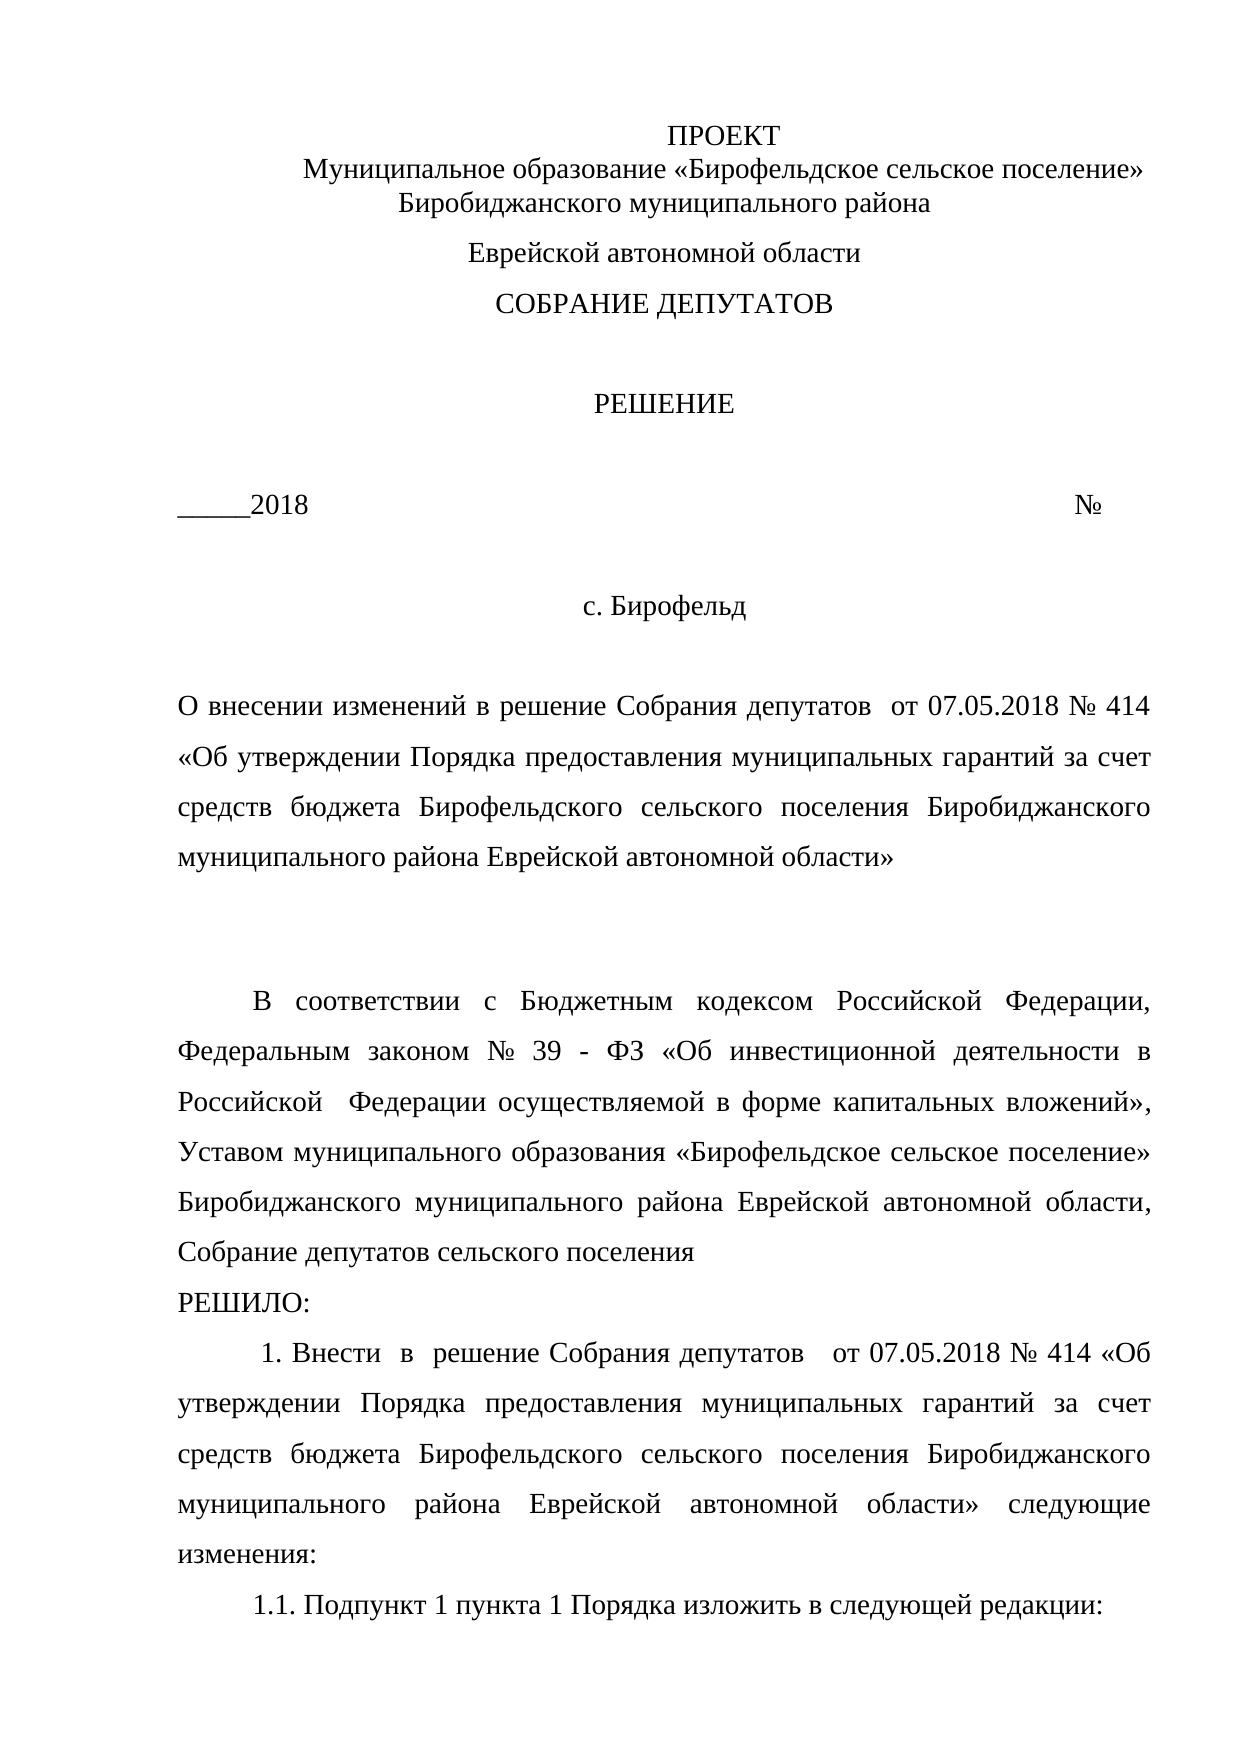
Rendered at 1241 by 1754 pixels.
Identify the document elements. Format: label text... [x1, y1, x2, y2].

text ПРОЕКТ [177, 118, 1240, 152]
text 1.1. Подпункт 1 пункта 1 Порядка изложить в следующей редакции: [177, 1587, 1240, 1620]
text В соответствии с Бюджетным кодексом Российской Федерации, Федеральным законом № 39 - ФЗ «Об инвестиционной деятельности в Российской Федерации осуществляемой в форме капитальных вложений», Уставом муниципального образования «Бирофельдское сельское поселение» Биробиджанского муниципального района Еврейской автономной области, Собрание депутатов сельского поселения [177, 983, 1152, 1268]
text СОБРАНИЕ ДЕПУТАТОВ [177, 286, 1152, 319]
text _____2018 № [177, 487, 1152, 521]
text Еврейской автономной области [177, 236, 1152, 269]
text 1. Внести в решение Собрания депутатов от 07.05.2018 № 414 «Об утверждении Порядка предоставления муниципальных гарантий за счет средств бюджета Бирофельдского сельского поселения Биробиджанского муниципального района Еврейской автономной области» следующие изменения: [177, 1335, 1152, 1570]
text РЕШЕНИЕ [177, 386, 1152, 420]
text РЕШИЛО: [177, 1285, 1152, 1318]
text О внесении изменений в решение Собрания депутатов от 07.05.2018 № 414 «Об утверждении Порядка предоставления муниципальных гарантий за счет средств бюджета Бирофельдского сельского поселения Биробиджанского муниципального района Еврейской автономной области» [177, 688, 1152, 873]
text Биробиджанского муниципального района [177, 185, 1152, 219]
text Муниципальное образование «Бирофельдское сельское поселение» [177, 152, 1240, 185]
text с. Бирофельд [177, 588, 1152, 621]
